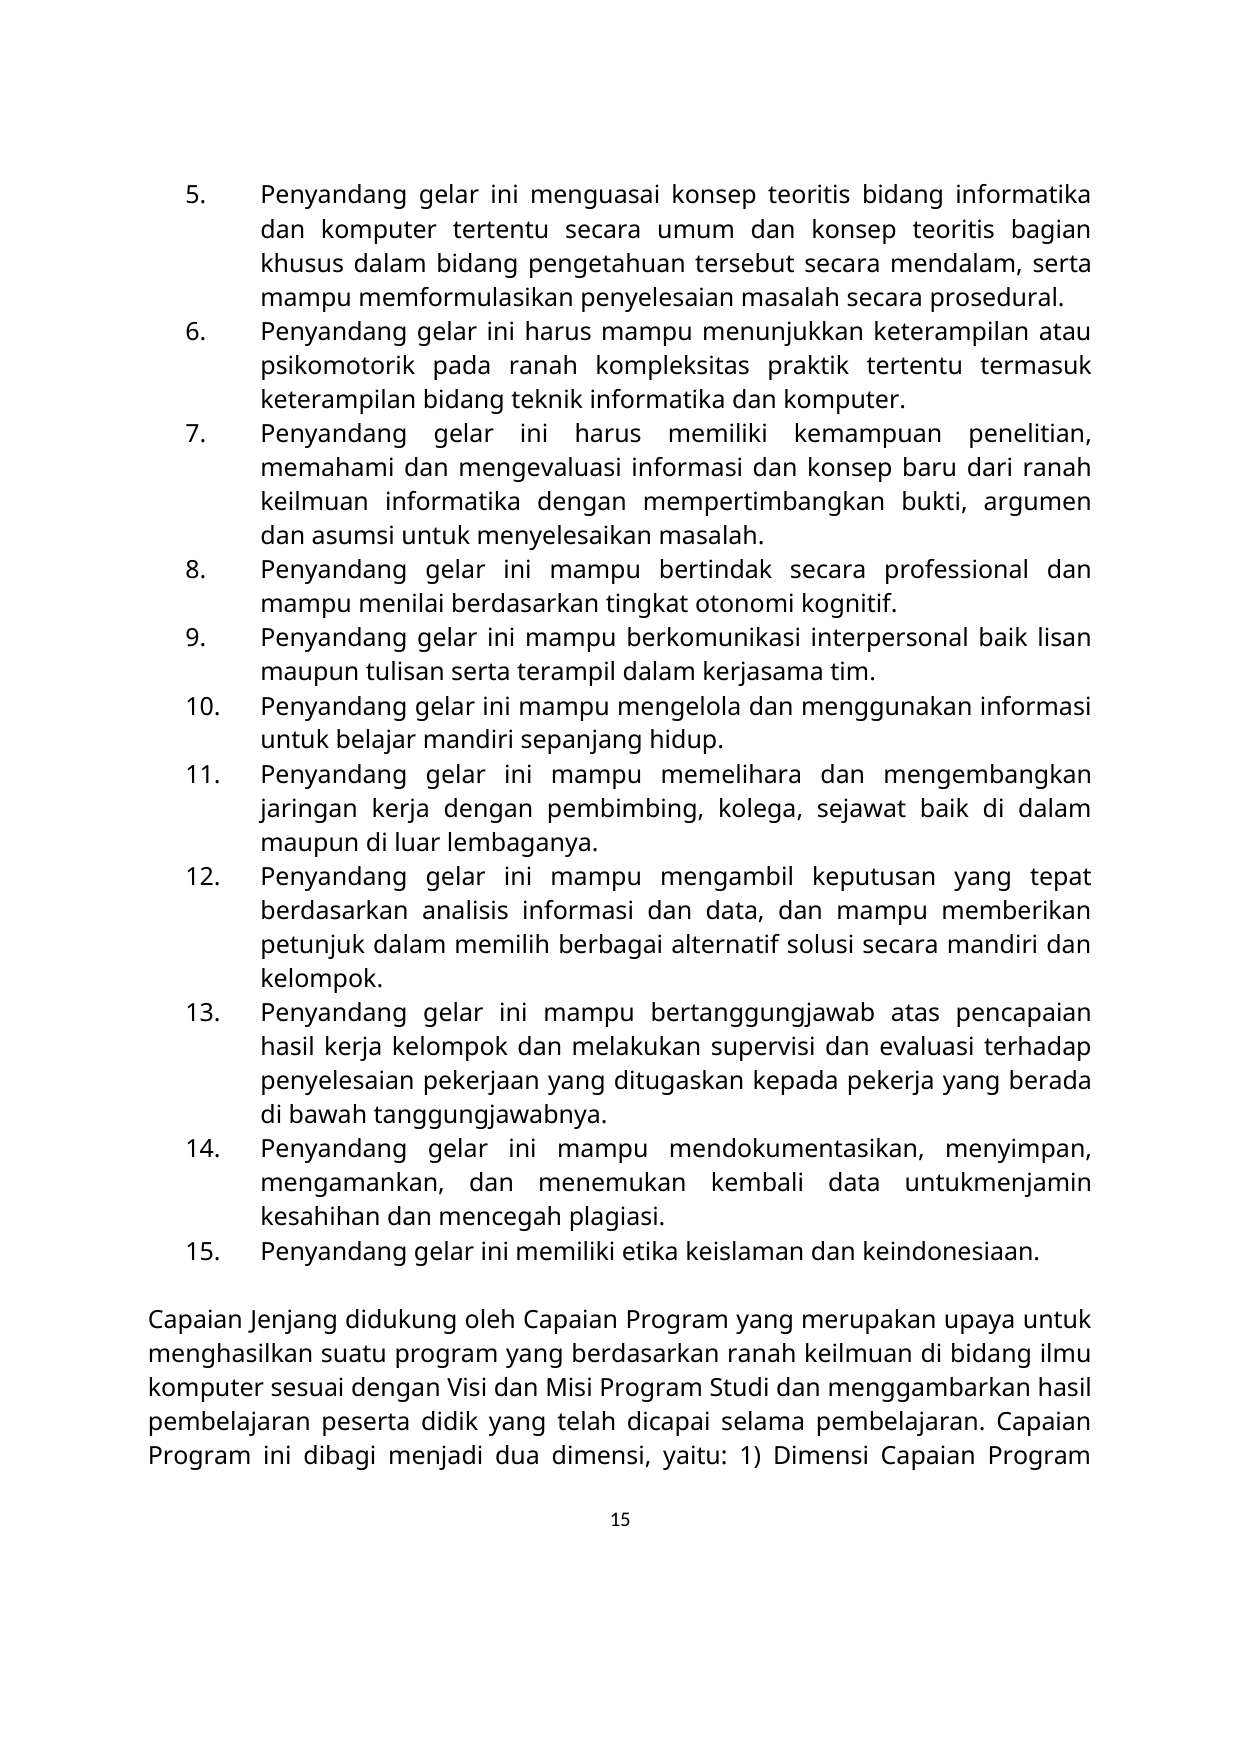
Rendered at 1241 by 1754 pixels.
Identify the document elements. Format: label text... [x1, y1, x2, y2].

list Penyandang gelar ini mampu mendokumentasikan, menyimpan, mengamankan, dan menemukan kembali data untukmenjamin kesahihan dan mencegah plagiasi. [185, 1131, 1092, 1233]
list Penyandang gelar ini mampu mengambil keputusan yang tepat berdasarkan analisis informasi dan data, dan mampu memberikan petunjuk dalam memilih berbagai alternatif solusi secara mandiri dan kelompok. [185, 858, 1092, 995]
list Penyandang gelar ini mampu memelihara dan mengembangkan jaringan kerja dengan pembimbing, kolega, sejawat baik di dalam maupun di luar lembaganya. [185, 756, 1092, 858]
list Penyandang gelar ini harus mampu menunjukkan keterampilan atau psikomotorik pada ranah kompleksitas praktik tertentu termasuk keterampilan bidang teknik informatika dan komputer. [185, 313, 1092, 416]
list Penyandang gelar ini memiliki etika keislaman dan keindonesiaan. [185, 1233, 1092, 1267]
list Penyandang gelar ini mampu bertindak secara professional dan mampu menilai berdasarkan tingkat otonomi kognitif. [185, 552, 1092, 620]
list Penyandang gelar ini menguasai konsep teoritis bidang informatika dan komputer tertentu secara umum dan konsep teoritis bagian khusus dalam bidang pengetahuan tersebut secara mendalam, serta mampu memformulasikan penyelesaian masalah secara prosedural. [185, 177, 1092, 313]
list Penyandang gelar ini mampu bertanggungjawab atas pencapaian hasil kerja kelompok dan melakukan supervisi dan evaluasi terhadap penyelesaian pekerjaan yang ditugaskan kepada pekerja yang berada di bawah tanggungjawabnya. [185, 995, 1092, 1131]
list Penyandang gelar ini mampu berkomunikasi interpersonal baik lisan maupun tulisan serta terampil dalam kerjasama tim. [185, 620, 1092, 688]
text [148, 1301, 1092, 1472]
list Penyandang gelar ini harus memiliki kemampuan penelitian, memahami dan mengevaluasi informasi dan konsep baru dari ranah keilmuan informatika dengan mempertimbangkan bukti, argumen dan asumsi untuk menyelesaikan masalah. [185, 416, 1092, 552]
list Penyandang gelar ini mampu mengelola dan menggunakan informasi untuk belajar mandiri sepanjang hidup. [185, 688, 1092, 756]
